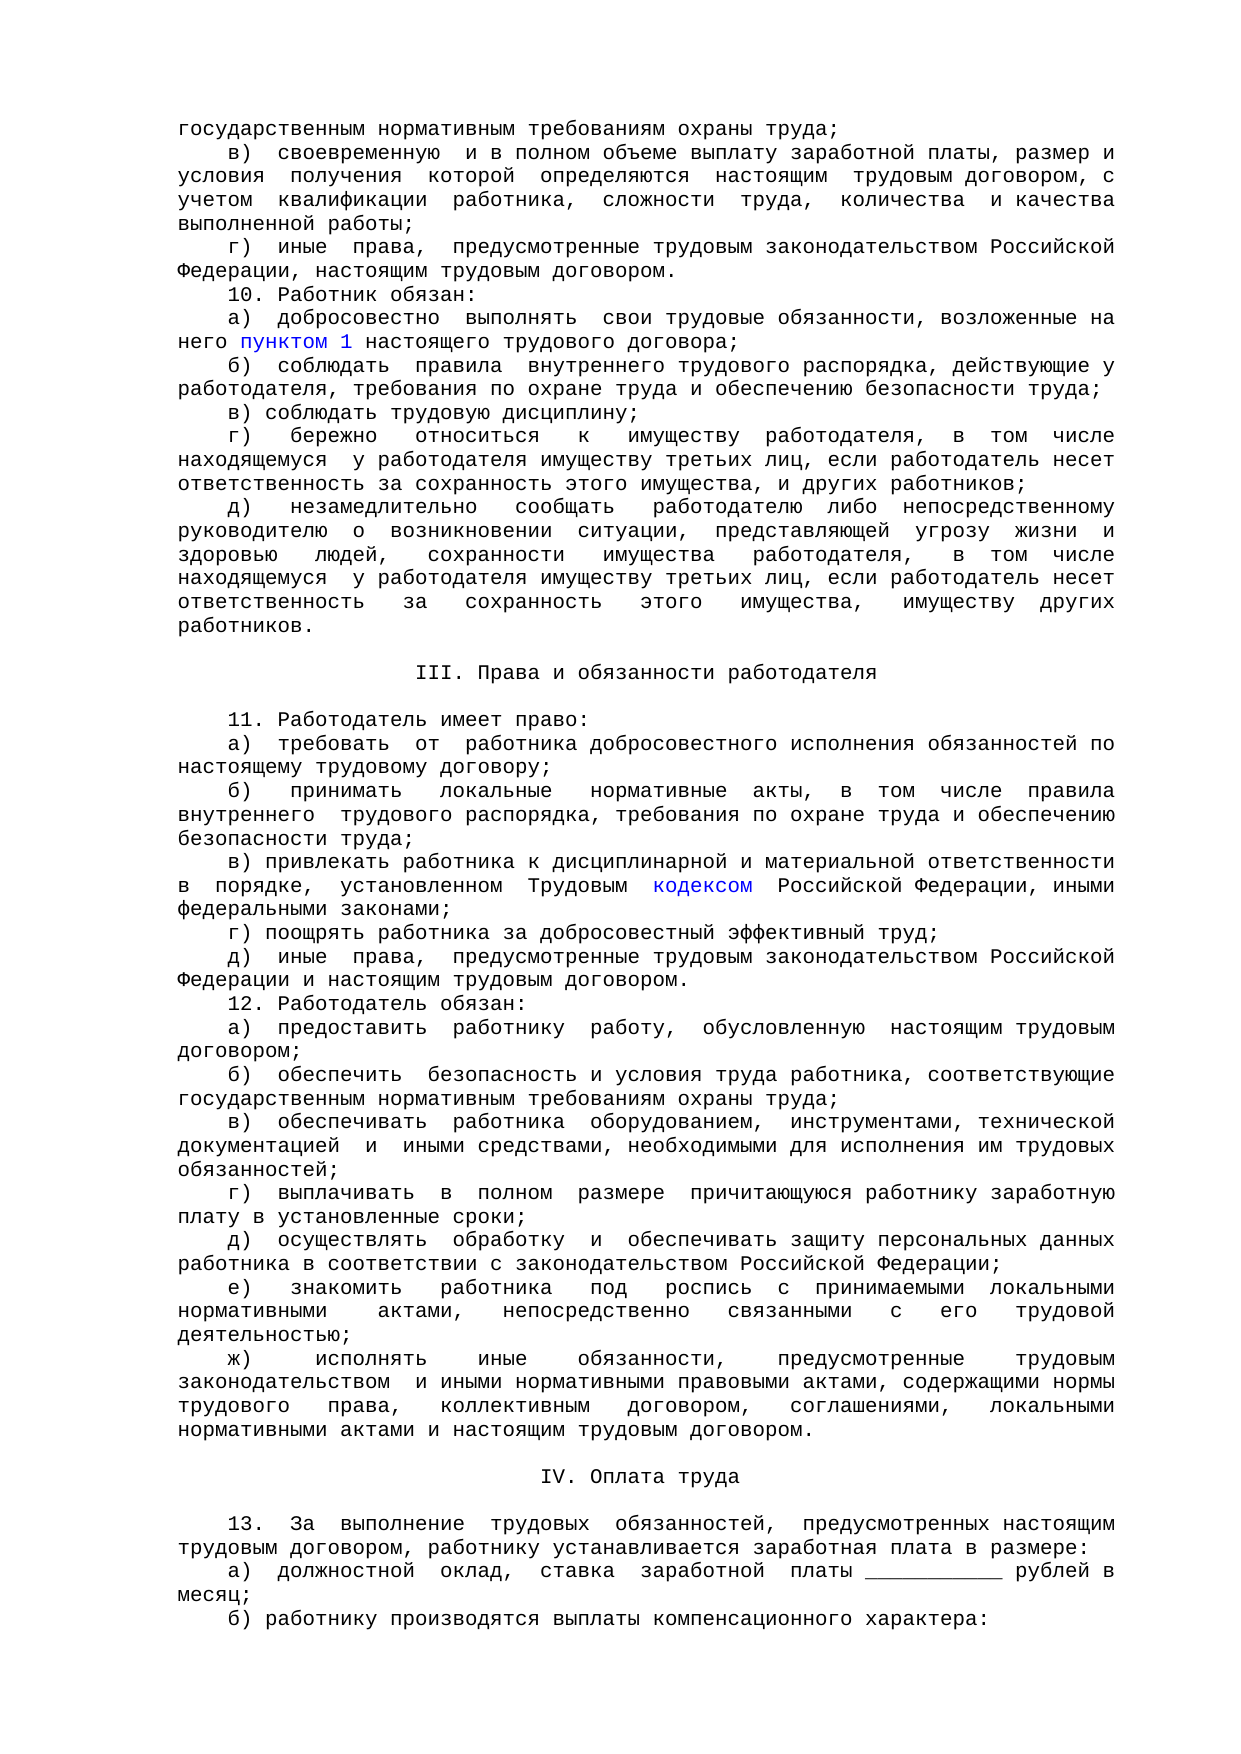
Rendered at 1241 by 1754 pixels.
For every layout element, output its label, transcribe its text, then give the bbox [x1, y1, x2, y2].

text г) поощрять работника за добросовестный эффективный труд; [177, 922, 1152, 946]
text работника в соответствии с законодательством Российской Федерации; [177, 1253, 1152, 1277]
text Федерации, настоящим трудовым договором. [177, 260, 1152, 284]
text д) осуществлять обработку и обеспечивать защиту персональных данных [177, 1229, 1152, 1253]
text б) обеспечить безопасность и условия труда работника, соответствующие [177, 1064, 1152, 1088]
text а) добросовестно выполнять свои трудовые обязанности, возложенные на [177, 307, 1152, 331]
text трудовым договором, работнику устанавливается заработная плата в размере: [177, 1537, 1152, 1561]
text ответственность за сохранность этого имущества, имуществу других [177, 591, 1152, 615]
text безопасности труда; [177, 827, 1152, 851]
text учетом квалификации работника, сложности труда, количества и качества [177, 189, 1152, 213]
text здоровью людей, сохранности имущества работодателя, в том числе [177, 544, 1152, 567]
text законодательством и иными нормативными правовыми актами, содержащими нормы [177, 1371, 1152, 1395]
text ответственность за сохранность этого имущества, и других работников; [177, 473, 1152, 496]
text д) иные права, предусмотренные трудовым законодательством Российской [177, 946, 1152, 969]
text III. Права и обязанности работодателя [177, 662, 1152, 686]
text Федерации и настоящим трудовым договором. [177, 969, 1152, 993]
text документацией и иными средствами, необходимыми для исполнения им трудовых [177, 1135, 1152, 1158]
text условия получения которой определяются настоящим трудовым договором, с [177, 165, 1152, 189]
text государственным нормативным требованиям охраны труда; [177, 118, 1152, 142]
text месяц; [177, 1584, 1152, 1608]
text настоящему трудовому договору; [177, 757, 1152, 780]
text г) бережно относиться к имуществу работодателя, в том числе [177, 426, 1152, 449]
text государственным нормативным требованиям охраны труда; [177, 1088, 1152, 1111]
text обязанностей; [177, 1158, 1152, 1182]
text внутреннего трудового распорядка, требования по охране труда и обеспечению [177, 804, 1152, 827]
text б) принимать локальные нормативные акты, в том числе правила [177, 780, 1152, 804]
text а) требовать от работника добросовестного исполнения обязанностей по [177, 733, 1152, 757]
text находящемуся у работодателя имуществу третьих лиц, если работодатель несет [177, 449, 1152, 473]
text в) обеспечивать работника оборудованием, инструментами, технической [177, 1111, 1152, 1135]
text находящемуся у работодателя имуществу третьих лиц, если работодатель несет [177, 567, 1152, 591]
text б) работнику производятся выплаты компенсационного характера: [177, 1608, 1152, 1631]
text деятельностью; [177, 1324, 1152, 1348]
text г) иные права, предусмотренные трудовым законодательством Российской [177, 236, 1152, 260]
text а) должностной оклад, ставка заработной платы ___________ рублей в [177, 1561, 1152, 1584]
text г) выплачивать в полном размере причитающуюся работнику заработную [177, 1182, 1152, 1206]
text IV. Оплата труда [177, 1466, 1152, 1489]
text а) предоставить работнику работу, обусловленную настоящим трудовым [177, 1017, 1152, 1040]
text д) незамедлительно сообщать работодателю либо непосредственному [177, 496, 1152, 520]
text в) соблюдать трудовую дисциплину; [177, 402, 1152, 426]
text работодателя, требования по охране труда и обеспечению безопасности труда; [177, 378, 1152, 402]
text в порядке, установленном Трудовым кодексом Российской Федерации, иными [177, 875, 1152, 898]
text руководителю о возникновении ситуации, представляющей угрозу жизни и [177, 520, 1152, 544]
text договором; [177, 1040, 1152, 1064]
text 13. За выполнение трудовых обязанностей, предусмотренных настоящим [177, 1513, 1152, 1537]
text трудового права, коллективным договором, соглашениями, локальными [177, 1395, 1152, 1419]
text 11. Работодатель имеет право: [177, 709, 1152, 733]
text нормативными актами, непосредственно связанными с его трудовой [177, 1300, 1152, 1324]
text ж) исполнять иные обязанности, предусмотренные трудовым [177, 1348, 1152, 1371]
text работников. [177, 615, 1152, 638]
text плату в установленные сроки; [177, 1206, 1152, 1229]
text 10. Работник обязан: [177, 284, 1152, 307]
text 12. Работодатель обязан: [177, 993, 1152, 1017]
text б) соблюдать правила внутреннего трудового распорядка, действующие у [177, 354, 1152, 378]
text в) привлекать работника к дисциплинарной и материальной ответственности [177, 851, 1152, 875]
text федеральными законами; [177, 898, 1152, 922]
text в) своевременную и в полном объеме выплату заработной платы, размер и [177, 142, 1152, 165]
text нормативными актами и настоящим трудовым договором. [177, 1419, 1152, 1442]
text выполненной работы; [177, 213, 1152, 236]
text него пунктом 1 настоящего трудового договора; [177, 331, 1152, 354]
text е) знакомить работника под роспись с принимаемыми локальными [177, 1277, 1152, 1300]
